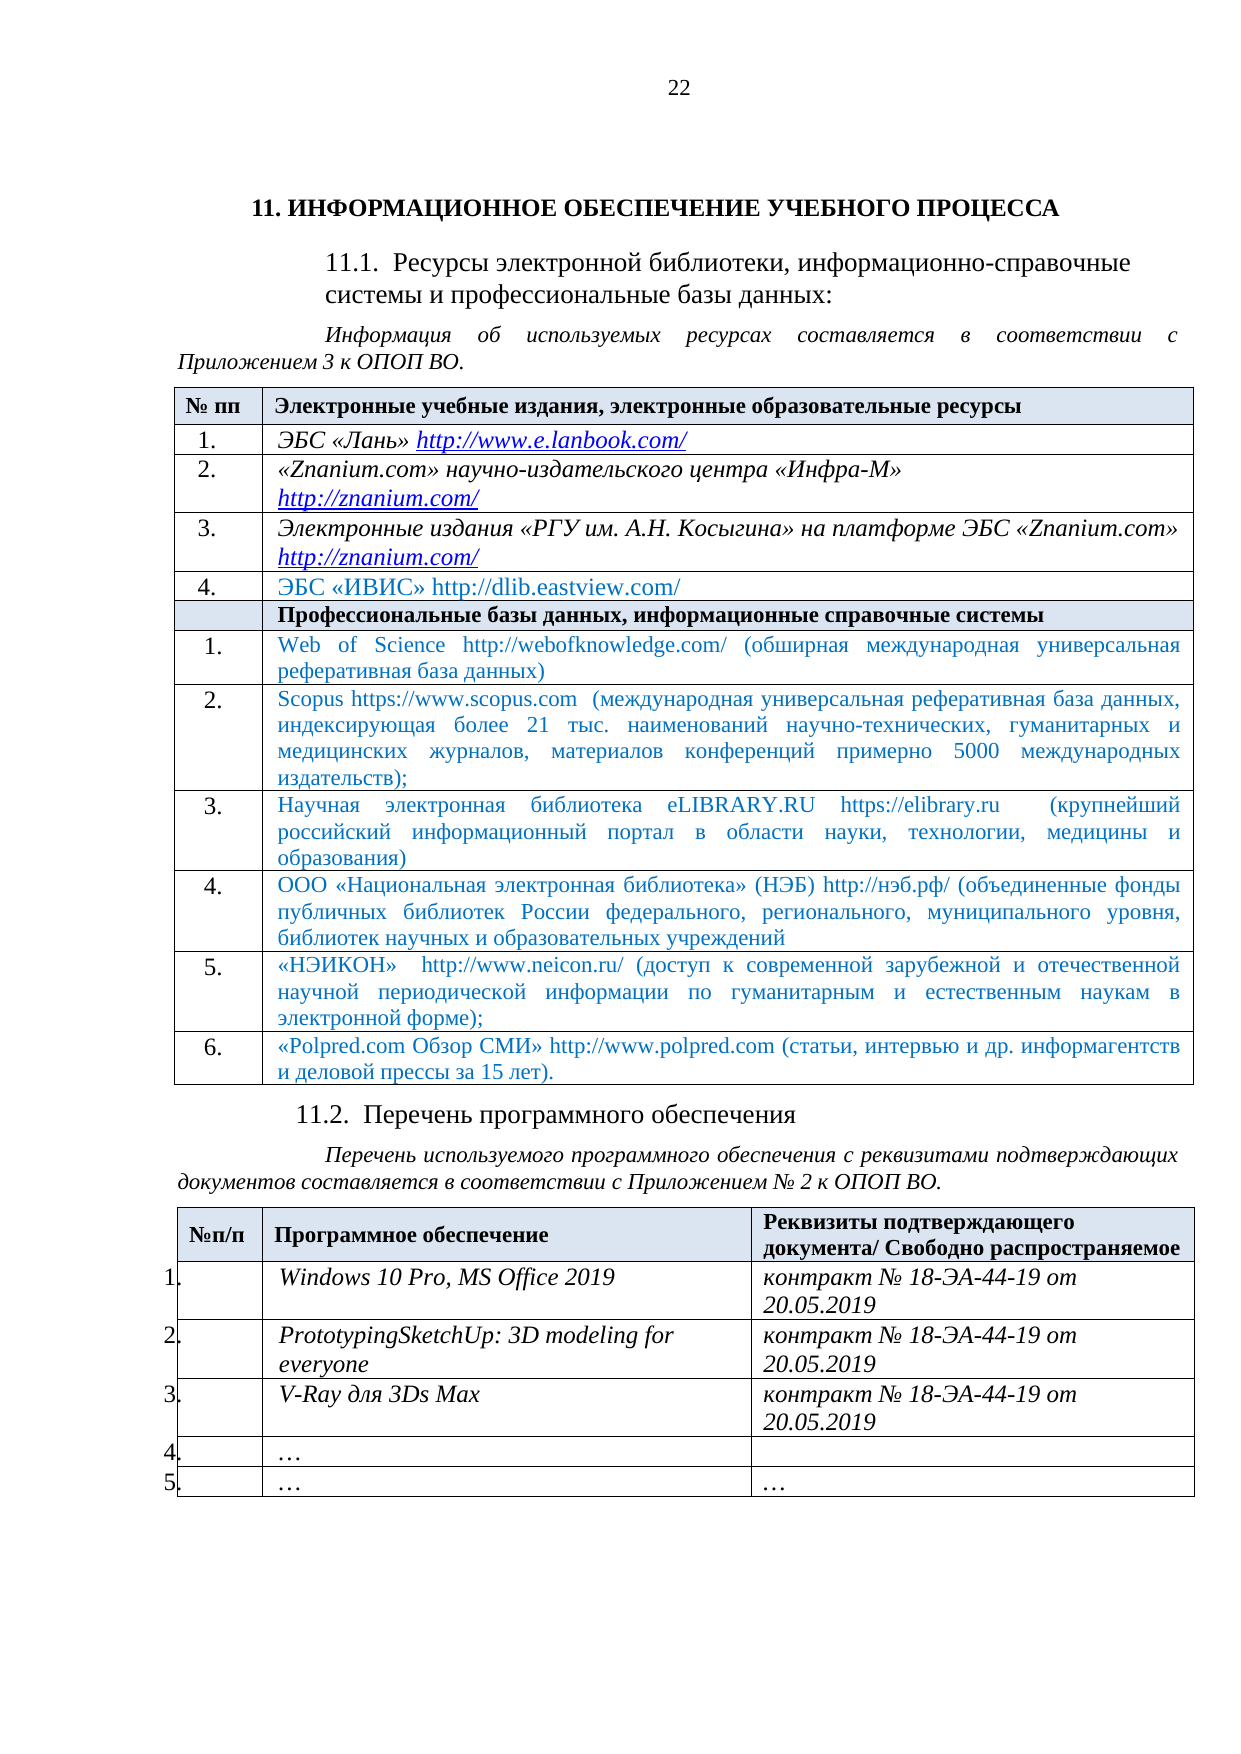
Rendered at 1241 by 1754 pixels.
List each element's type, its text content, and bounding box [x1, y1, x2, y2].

table_cell контракт № 18-ЭА-44-19 от 20.05.2019 [752, 1379, 1194, 1436]
text 11.1. Ресурсы электронной библиотеки, информационно-справочные системы и профессиональные базы данных: [325, 247, 1181, 309]
table_cell Scopus https://www.scopus.com (международная универсальная реферативная база данных, индексирующая более 21 тыс. наименований научно-технических, гуманитарных и медицинских журналов, материалов конференций примерно 5000 международных издательств); [263, 685, 1193, 790]
table_cell ООО «Национальная электронная библиотека» (НЭБ) http://нэб.рф/ (объединенные фонды публичных библиотек России федерального, регионального, муниципального уровня, библиотек научных и образовательных учреждений [263, 871, 1193, 951]
table_cell Электронные издания «РГУ им. А.Н. Косыгина» на платформе ЭБС «Znanium.com» http://znanium.com/ [263, 513, 1193, 571]
table_header Программное обеспечение [263, 1208, 751, 1261]
table_cell контракт № 18-ЭА-44-19 от 20.05.2019 [752, 1262, 1194, 1319]
table_cell Web of Science http://webofknowledge.com/ (обширная международная универсальная реферативная база данных) [263, 631, 1193, 684]
table_header №п/п [178, 1208, 262, 1261]
text 11.2. Перечень программного обеспечения [295, 1098, 1181, 1129]
table_cell [175, 455, 262, 512]
table_cell PrototypingSketchUp: 3D modeling for everyone [263, 1320, 751, 1378]
table_cell V-Ray для 3Ds Max [263, 1379, 751, 1436]
table_cell [175, 685, 262, 790]
list Информация об используемых ресурсах составляется в соответствии с Приложением 3 к ОПОП ВО. [177, 321, 1181, 374]
list Перечень используемого программного обеспечения с реквизитами подтверждающих документов составляется в соответствии с Приложением № 2 к ОПОП ВО. [177, 1142, 1181, 1194]
table_cell … [752, 1467, 1194, 1496]
table_cell [178, 1379, 262, 1436]
table_cell Научная электронная библиотека еLIBRARY.RU https://elibrary.ru (крупнейший российский информационный портал в области науки, технологии, медицины и образования) [263, 791, 1193, 870]
table_cell … [263, 1467, 751, 1496]
table_cell [178, 1437, 262, 1466]
table_cell [175, 791, 262, 870]
table_cell контракт № 18-ЭА-44-19 от 20.05.2019 [752, 1320, 1194, 1378]
table_cell [175, 871, 262, 951]
table_cell «НЭИКОН» http://www.neicon.ru/ (доступ к современной зарубежной и отечественной научной периодической информации по гуманитарным и естественным наукам в электронной форме); [263, 952, 1193, 1031]
table_cell [175, 572, 262, 600]
table_cell [178, 1320, 262, 1378]
table_cell [752, 1437, 1194, 1466]
table_header № пп [175, 388, 262, 424]
table_cell [175, 425, 262, 453]
table_cell … [263, 1437, 751, 1466]
table_header Реквизиты подтверждающего документа/ Свободно распространяемое [752, 1208, 1194, 1261]
table_cell ЭБС «Лань» http://www.e.lanbook.com/ [263, 425, 1193, 453]
table_cell [178, 1467, 262, 1496]
table_cell [175, 513, 262, 571]
text 11. ИНФОРМАЦИОННОЕ ОБЕСПЕЧЕНИЕ УЧЕБНОГО ПРОЦЕССА [251, 193, 1181, 222]
table_cell [178, 1262, 262, 1319]
table_cell [175, 952, 262, 1031]
table_cell «Znanium.com» научно-издательского центра «Инфра-М» http://znanium.com/ [263, 455, 1193, 512]
table_cell [175, 631, 262, 684]
table_cell Профессиональные базы данных, информационные справочные системы [263, 601, 1193, 630]
table_header Электронные учебные издания, электронные образовательные ресурсы [263, 388, 1193, 424]
table_cell «Polpred.com Обзор СМИ» http://www.polpred.com (статьи, интервью и др. информагентств и деловой прессы за 15 лет). [263, 1032, 1193, 1084]
table_cell [175, 1032, 262, 1084]
table_cell ЭБС «ИВИС» http://dlib.eastview.com/ [263, 572, 1193, 600]
table_cell [175, 601, 262, 630]
table_cell Windows 10 Pro, MS Office 2019 [263, 1262, 751, 1319]
